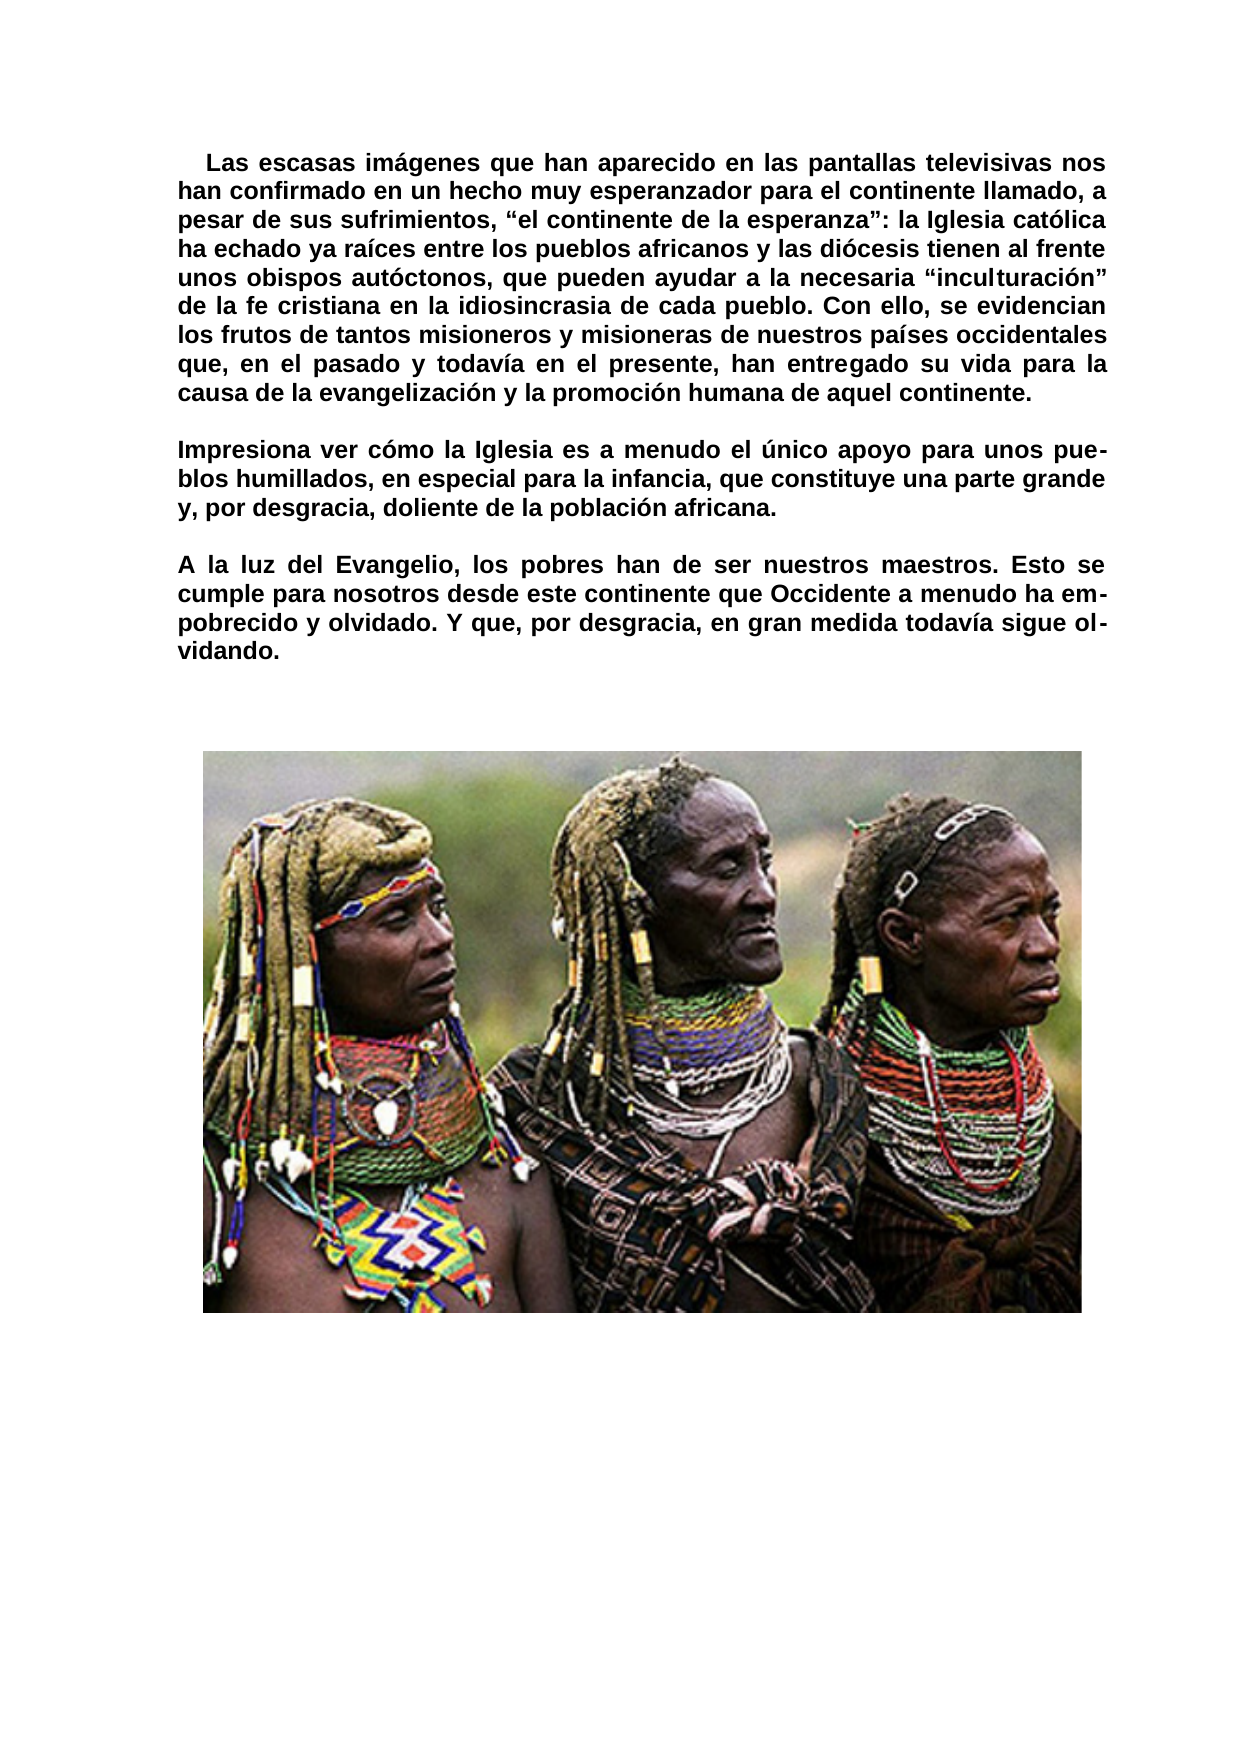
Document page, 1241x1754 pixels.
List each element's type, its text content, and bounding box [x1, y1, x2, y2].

picture [203, 751, 1082, 1313]
text Las escasas imágenes que han aparecido en las pantallas televisivas nos han confirmado en un hecho muy esperanzador para el continente llamado, a pesar de sus sufrimientos, “el continente de la esperanza”: la Iglesia católica ha echado ya raíces entre los pueblos africanos y las diócesis tienen al frente unos obispos autóctonos, que pueden ayudar a la necesaria “inculturación” de la fe cristiana en la idiosincrasia de cada pueblo. Con ello, se evidencian los frutos de tantos misioneros y misioneras de nuestros países occidentales que, en el pasado y todavía en el presente, han entregado su vida para la causa de la evangelización y la promoción humana de aquel continente. [177, 148, 1107, 406]
text Impresiona ver cómo la Iglesia es a menudo el único apoyo para unos pueblos humillados, en especial para la infancia, que constituye una parte grande y, por desgracia, doliente de la población africana. [177, 406, 1107, 521]
text A la luz del Evangelio, los pobres han de ser nuestros maestros. Esto se cumple para nosotros desde este continente que Occidente a menudo ha empobrecido y olvidado. Y que, por desgracia, en gran medida todavía sigue olvidando. [177, 521, 1107, 665]
